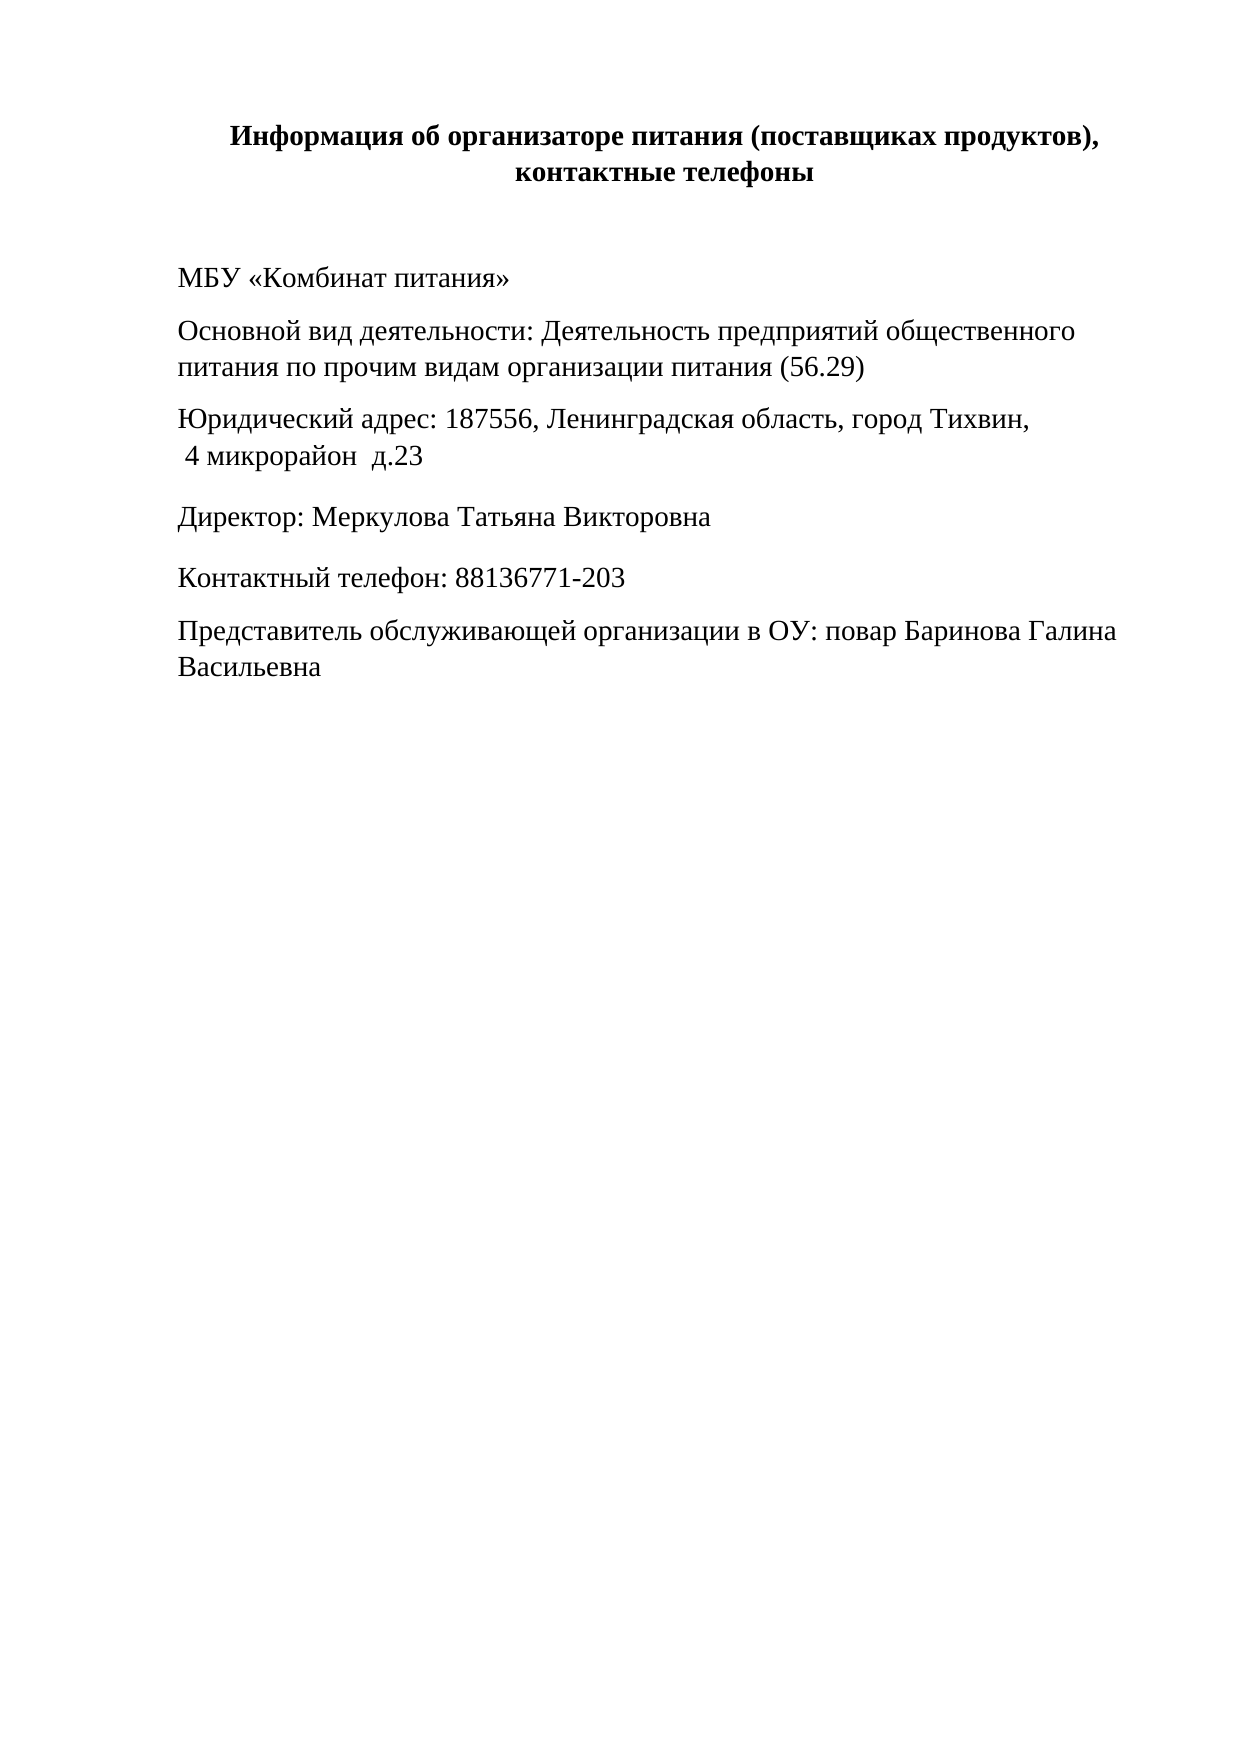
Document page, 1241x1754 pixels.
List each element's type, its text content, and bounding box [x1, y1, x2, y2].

text Основной вид деятельности: Деятельность предприятий общественного питания по прочим видам организации питания (56.29) [177, 313, 1152, 382]
text МБУ «Комбинат питания» [177, 260, 1152, 293]
text Информация об организаторе питания (поставщиках продуктов), контактные телефоны [177, 118, 1152, 188]
text 4 микрорайон д.23 [177, 438, 1152, 471]
text Директор: Меркулова Татьяна Викторовна [177, 499, 1152, 532]
text Контактный телефон: 88136771-203 [177, 560, 1152, 594]
text Представитель обслуживающей организации в ОУ: повар Баринова Галина Васильевна [177, 613, 1152, 683]
text Юридический адрес: 187556, Ленинградская область, город Тихвин, [177, 402, 1152, 435]
